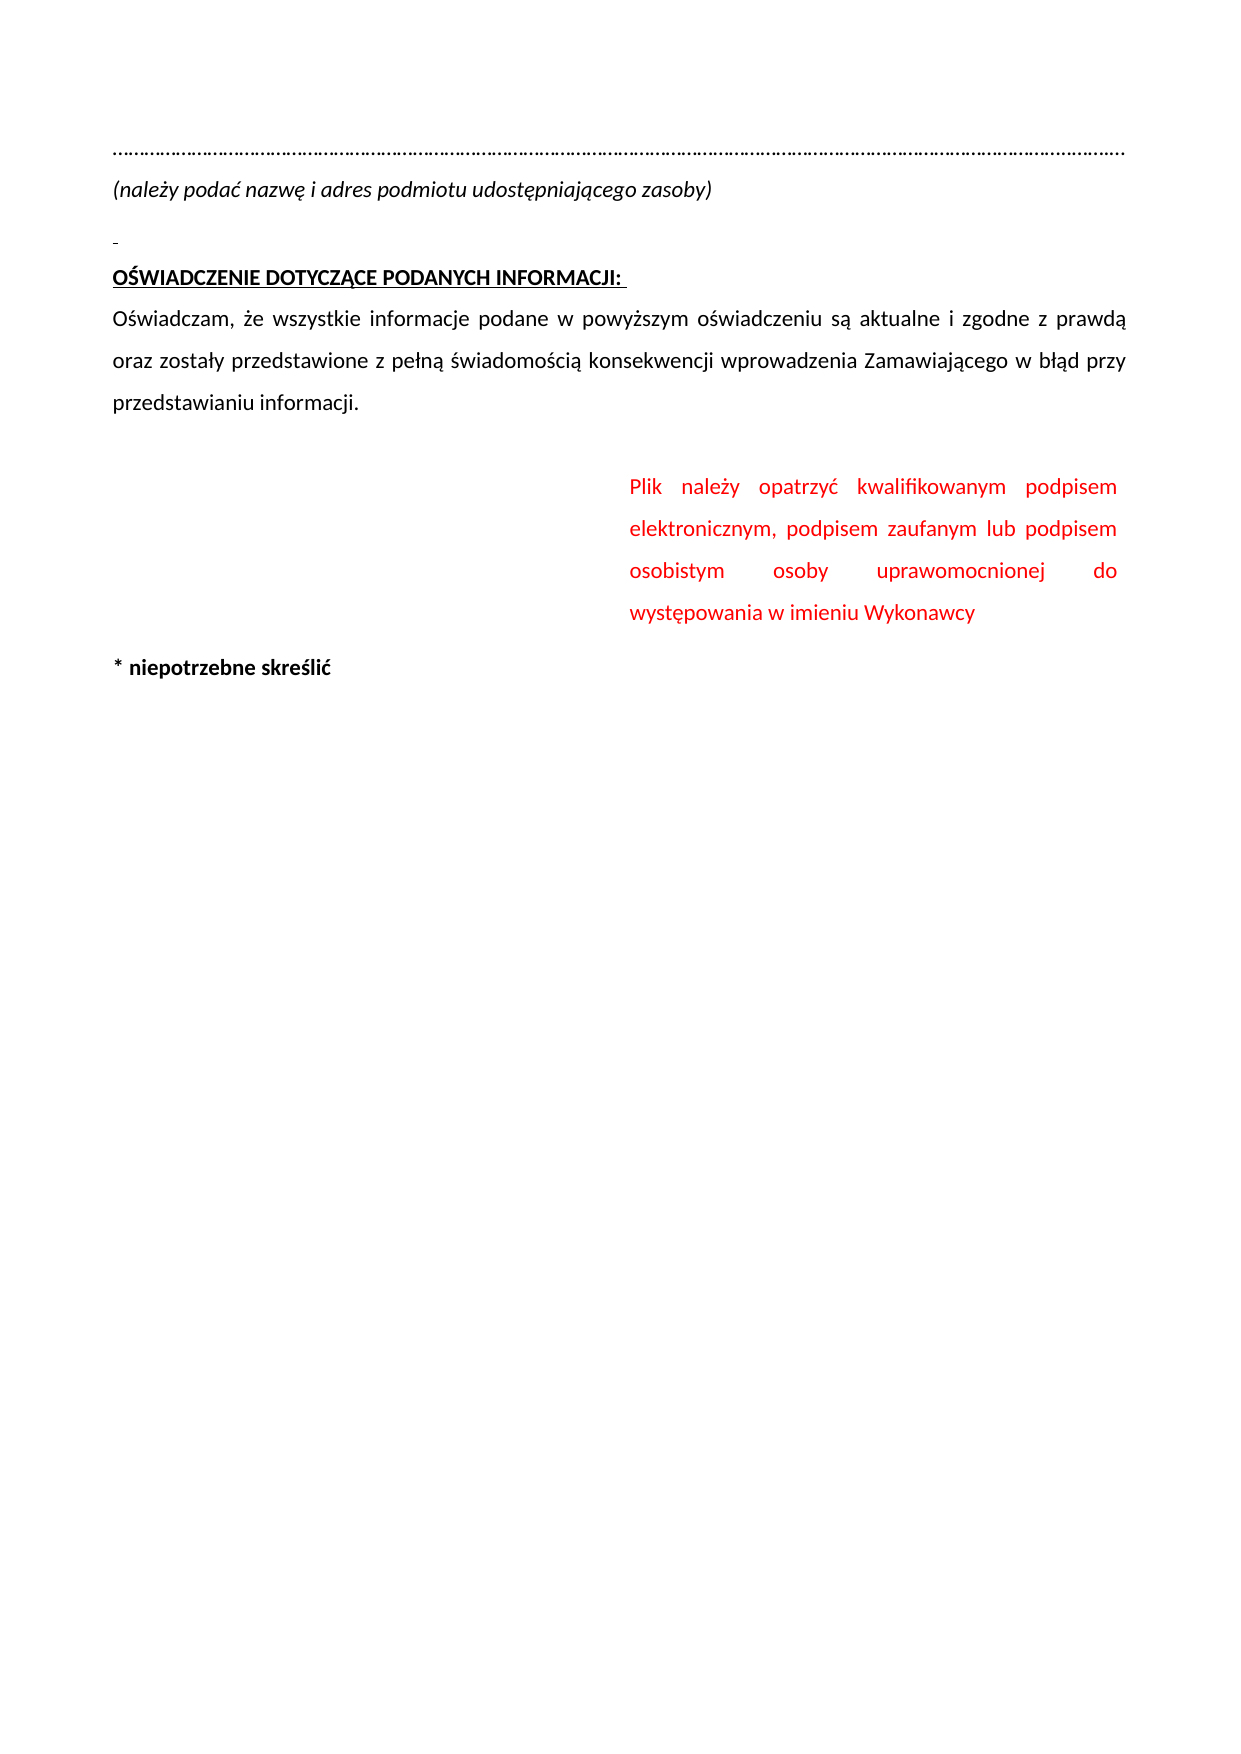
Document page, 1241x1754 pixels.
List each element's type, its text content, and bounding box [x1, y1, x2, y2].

text * niepotrzebne skreślić [112, 653, 1128, 681]
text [112, 133, 1130, 203]
text Plik należy opatrzyć kwalifikowanym podpisem elektronicznym, podpisem zaufanym lub podpisem osobistym osoby uprawomocnionej do występowania w imieniu Wykonawcy [629, 472, 1118, 626]
text Oświadczam, że wszystkie informacje podane w powyższym oświadczeniu są aktualne i zgodne z prawdą oraz zostały przedstawione z pełną świadomością konsekwencji wprowadzenia Zamawiającego w błąd przy przedstawianiu informacji. [112, 304, 1128, 417]
text OŚWIADCZENIE DOTYCZĄCE PODANYCH INFORMACJI: [112, 263, 1131, 291]
